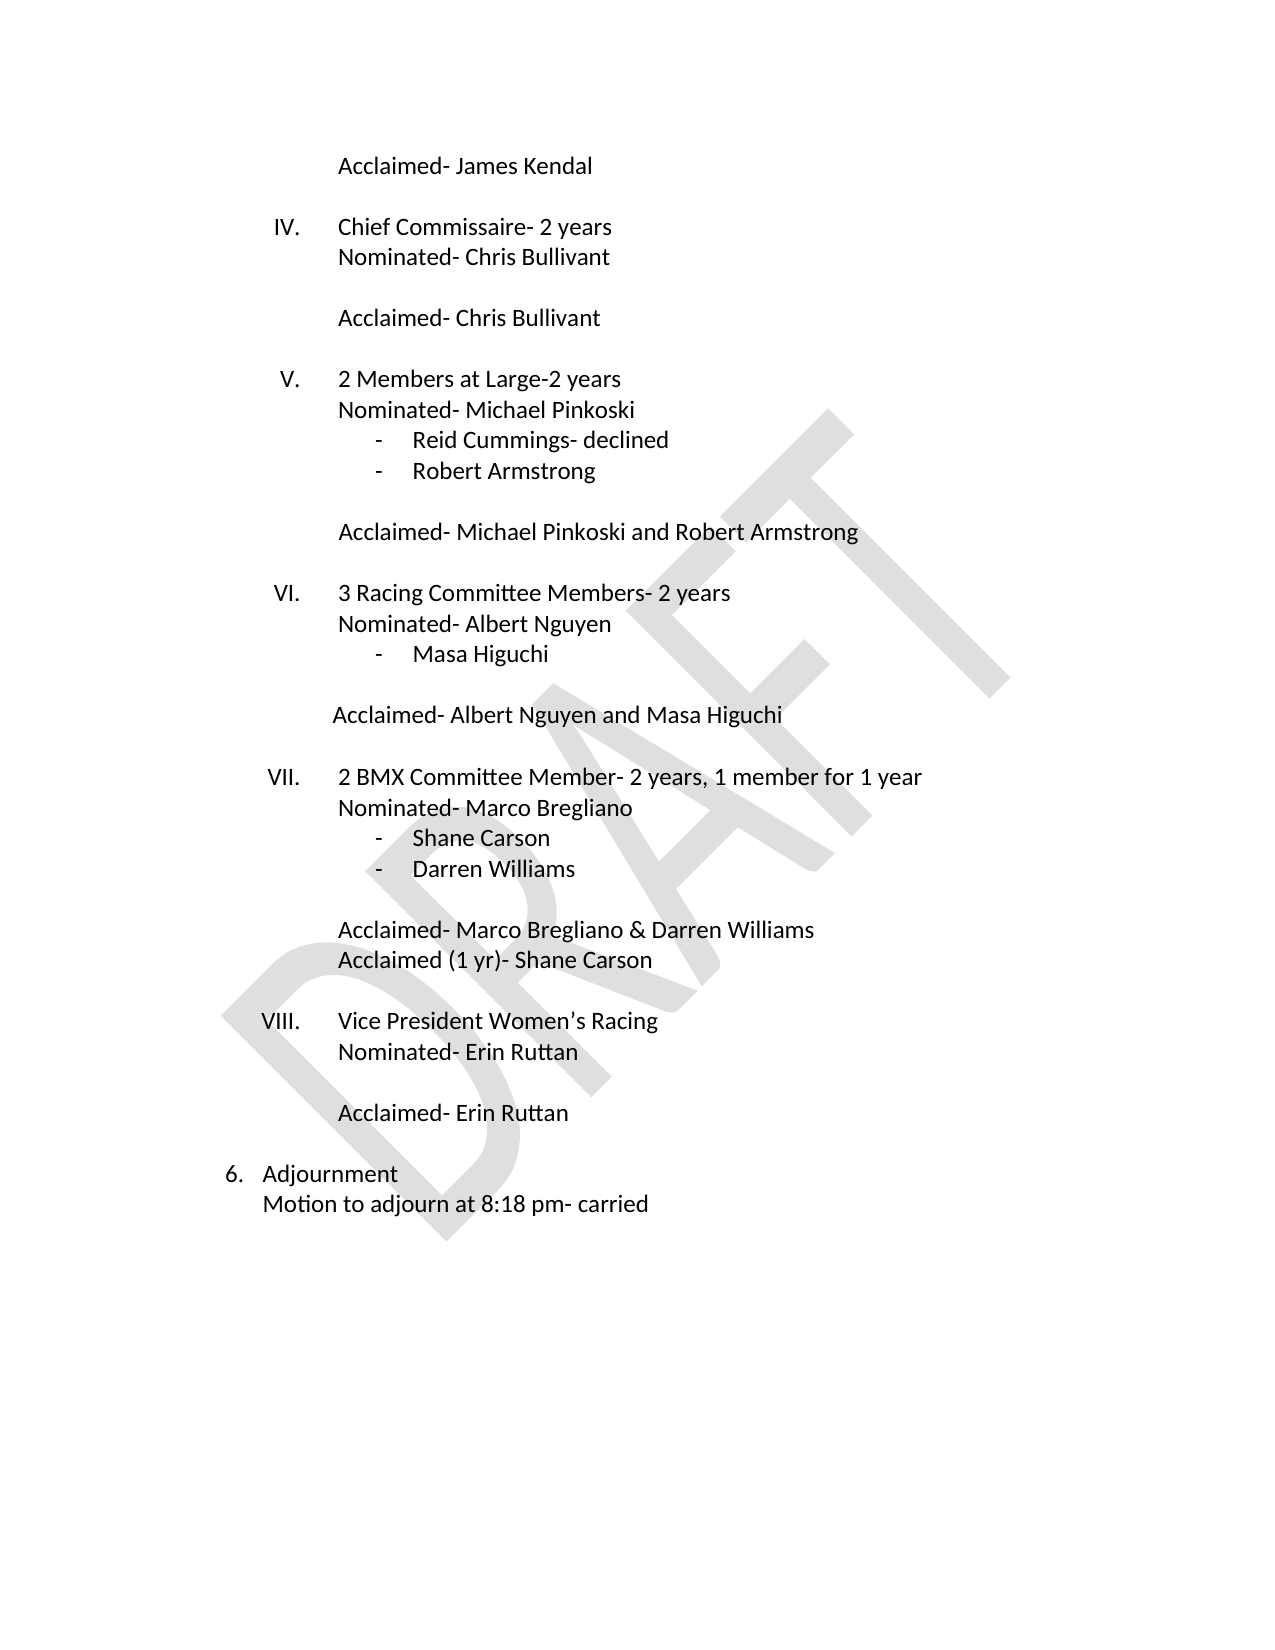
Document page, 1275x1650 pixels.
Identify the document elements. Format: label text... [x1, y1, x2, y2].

list 2 BMX Committee Member- 2 years, 1 member for 1 year [300, 761, 1125, 792]
list Nominated- Erin Ruttan [338, 1036, 1125, 1066]
list Motion to adjourn at 8:18 pm- carried [262, 1188, 1125, 1219]
list Darren Williams [375, 853, 1125, 883]
list Acclaimed (1 yr)- Shane Carson [338, 944, 1125, 975]
list Nominated- Michael Pinkoski [338, 394, 1125, 425]
list 2 Members at Large-2 years [300, 364, 1125, 394]
list Adjournment [225, 1158, 1125, 1188]
list Robert Armstrong [375, 455, 1125, 486]
list Acclaimed- Erin Ruttan [338, 1097, 1125, 1127]
list Chief Commissaire- 2 years [300, 211, 1125, 242]
list Reid Cummings- declined [375, 425, 1125, 455]
list Nominated- Albert Nguyen [338, 608, 1125, 638]
list Acclaimed- James Kendal [338, 150, 1125, 181]
list Shane Carson [375, 822, 1125, 853]
list Acclaimed- Chris Bullivant [338, 303, 1125, 333]
text Acclaimed- Albert Nguyen and Masa Higuchi [300, 699, 1125, 730]
list Nominated- Chris Bullivant [338, 242, 1125, 272]
list Nominated- Marco Bregliano [338, 792, 1125, 822]
list Acclaimed- Marco Bregliano & Darren Williams [338, 914, 1125, 944]
list Vice President Women’s Racing [300, 1005, 1125, 1036]
list Masa Higuchi [375, 638, 1125, 669]
list 3 Racing Committee Members- 2 years [300, 577, 1125, 608]
text Acclaimed- Michael Pinkoski and Robert Armstrong [150, 516, 1125, 547]
